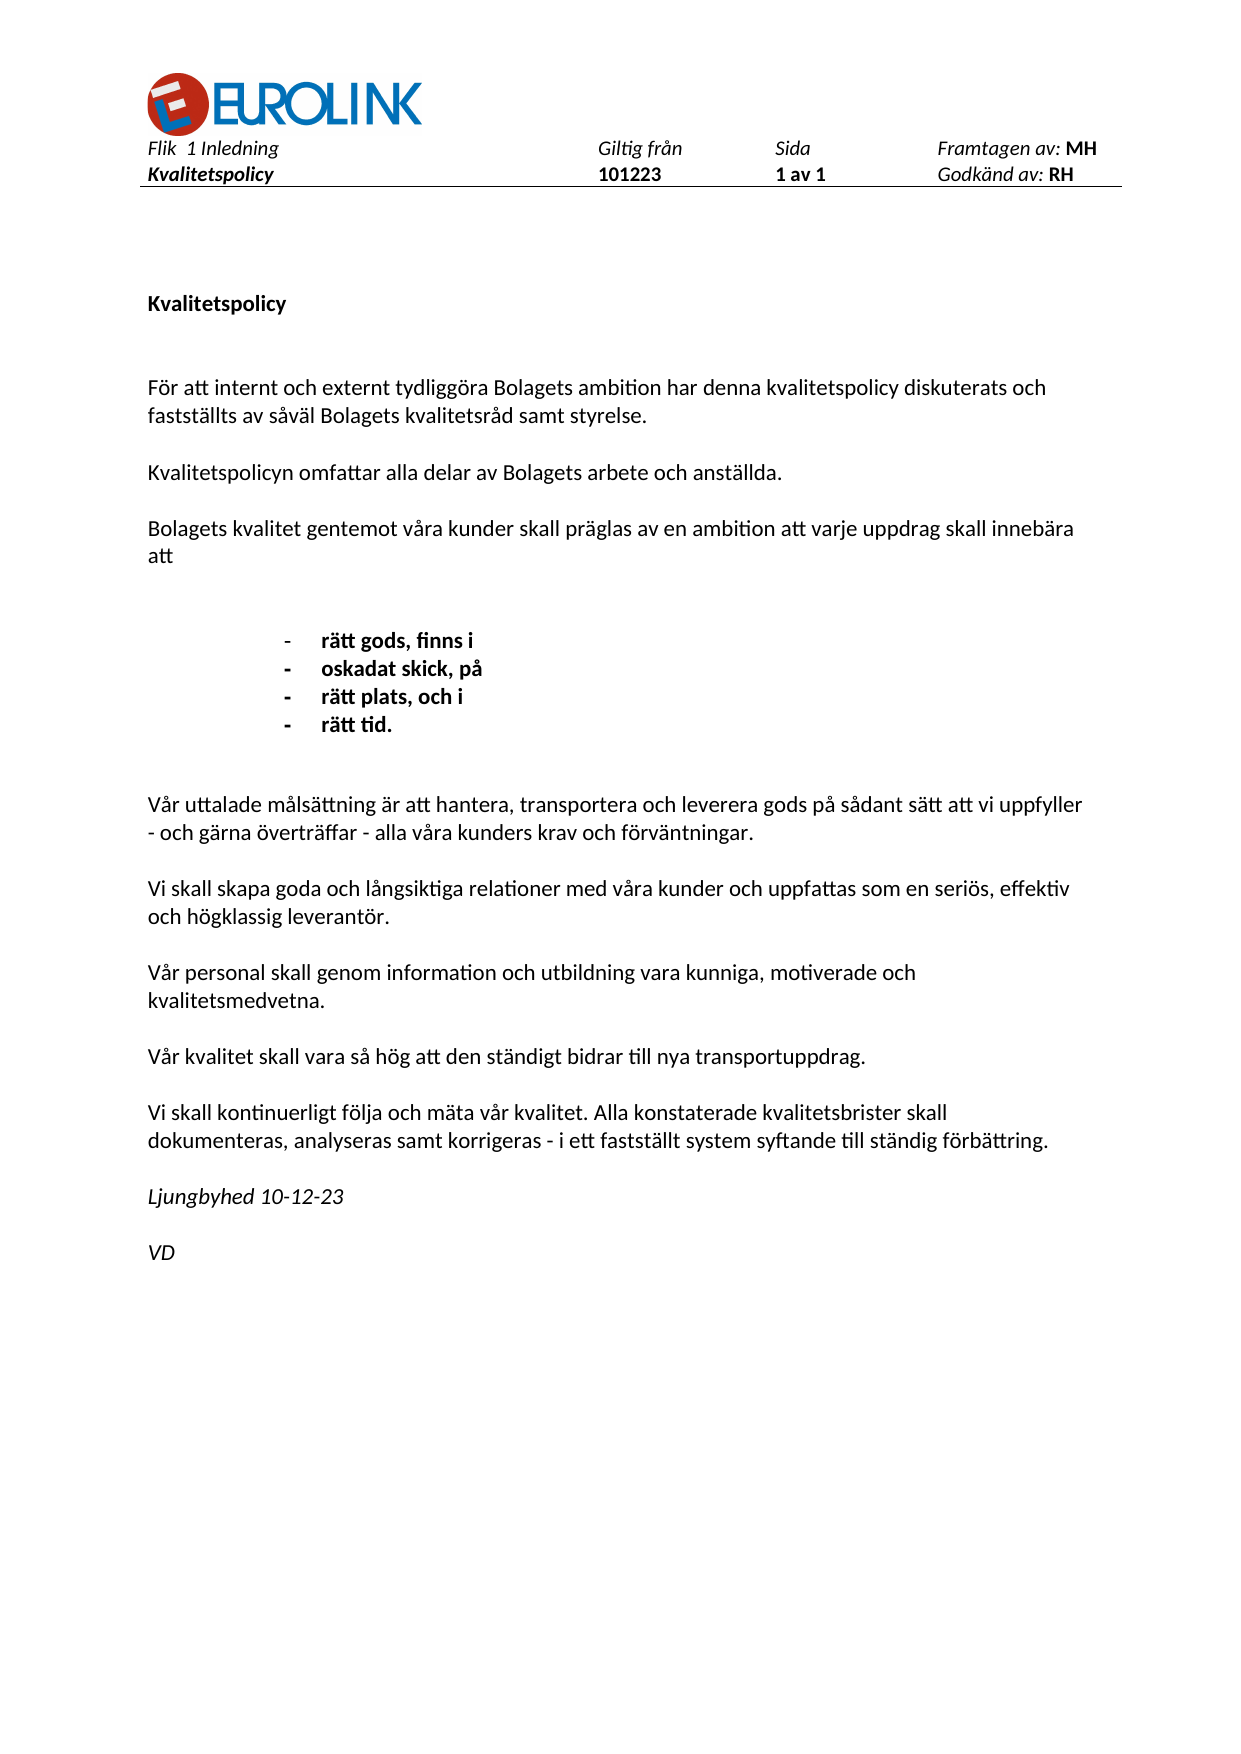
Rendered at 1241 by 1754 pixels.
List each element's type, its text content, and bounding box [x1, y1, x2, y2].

text Vår uttalade målsättning är att hantera, transportera och leverera gods på sådant sätt att vi uppfyller - och gärna överträffar - alla våra kunders krav och förväntningar. [148, 790, 1093, 846]
text VD [148, 1238, 1093, 1266]
text Bolagets kvalitet gentemot våra kunder skall präglas av en ambition att varje uppdrag skall innebära att [148, 514, 1093, 570]
text Vår personal skall genom information och utbildning vara kunniga, motiverade och kvalitetsmedvetna. [148, 958, 1093, 1014]
picture [147, 73, 422, 136]
title Kvalitetspolicy [148, 289, 1093, 317]
list oskadat skick, på [283, 654, 1093, 682]
text Ljungbyhed 10-12-23 [148, 1182, 1093, 1210]
text Vi skall skapa goda och långsiktiga relationer med våra kunder och uppfattas som en seriös, effektiv och högklassig leverantör. [148, 874, 1093, 930]
list rätt plats, och i [283, 682, 1093, 710]
text För att internt och externt tydliggöra Bolagets ambition har denna kvalitetspolicy diskuterats och fastställts av såväl Bolagets kvalitetsråd samt styrelse. [148, 373, 1093, 429]
text Vi skall kontinuerligt följa och mäta vår kvalitet. Alla konstaterade kvalitetsbrister skall dokumenteras, analyseras samt korrigeras - i ett fastställt system syftande till ständig förbättring. [148, 1098, 1093, 1154]
subtitle rätt gods, finns i [283, 626, 1093, 654]
text Kvalitetspolicyn omfattar alla delar av Bolagets arbete och anställda. [148, 458, 1093, 486]
text Vår kvalitet skall vara så hög att den ständigt bidrar till nya transportuppdrag. [148, 1042, 1093, 1070]
list rätt tid. [283, 710, 1093, 738]
